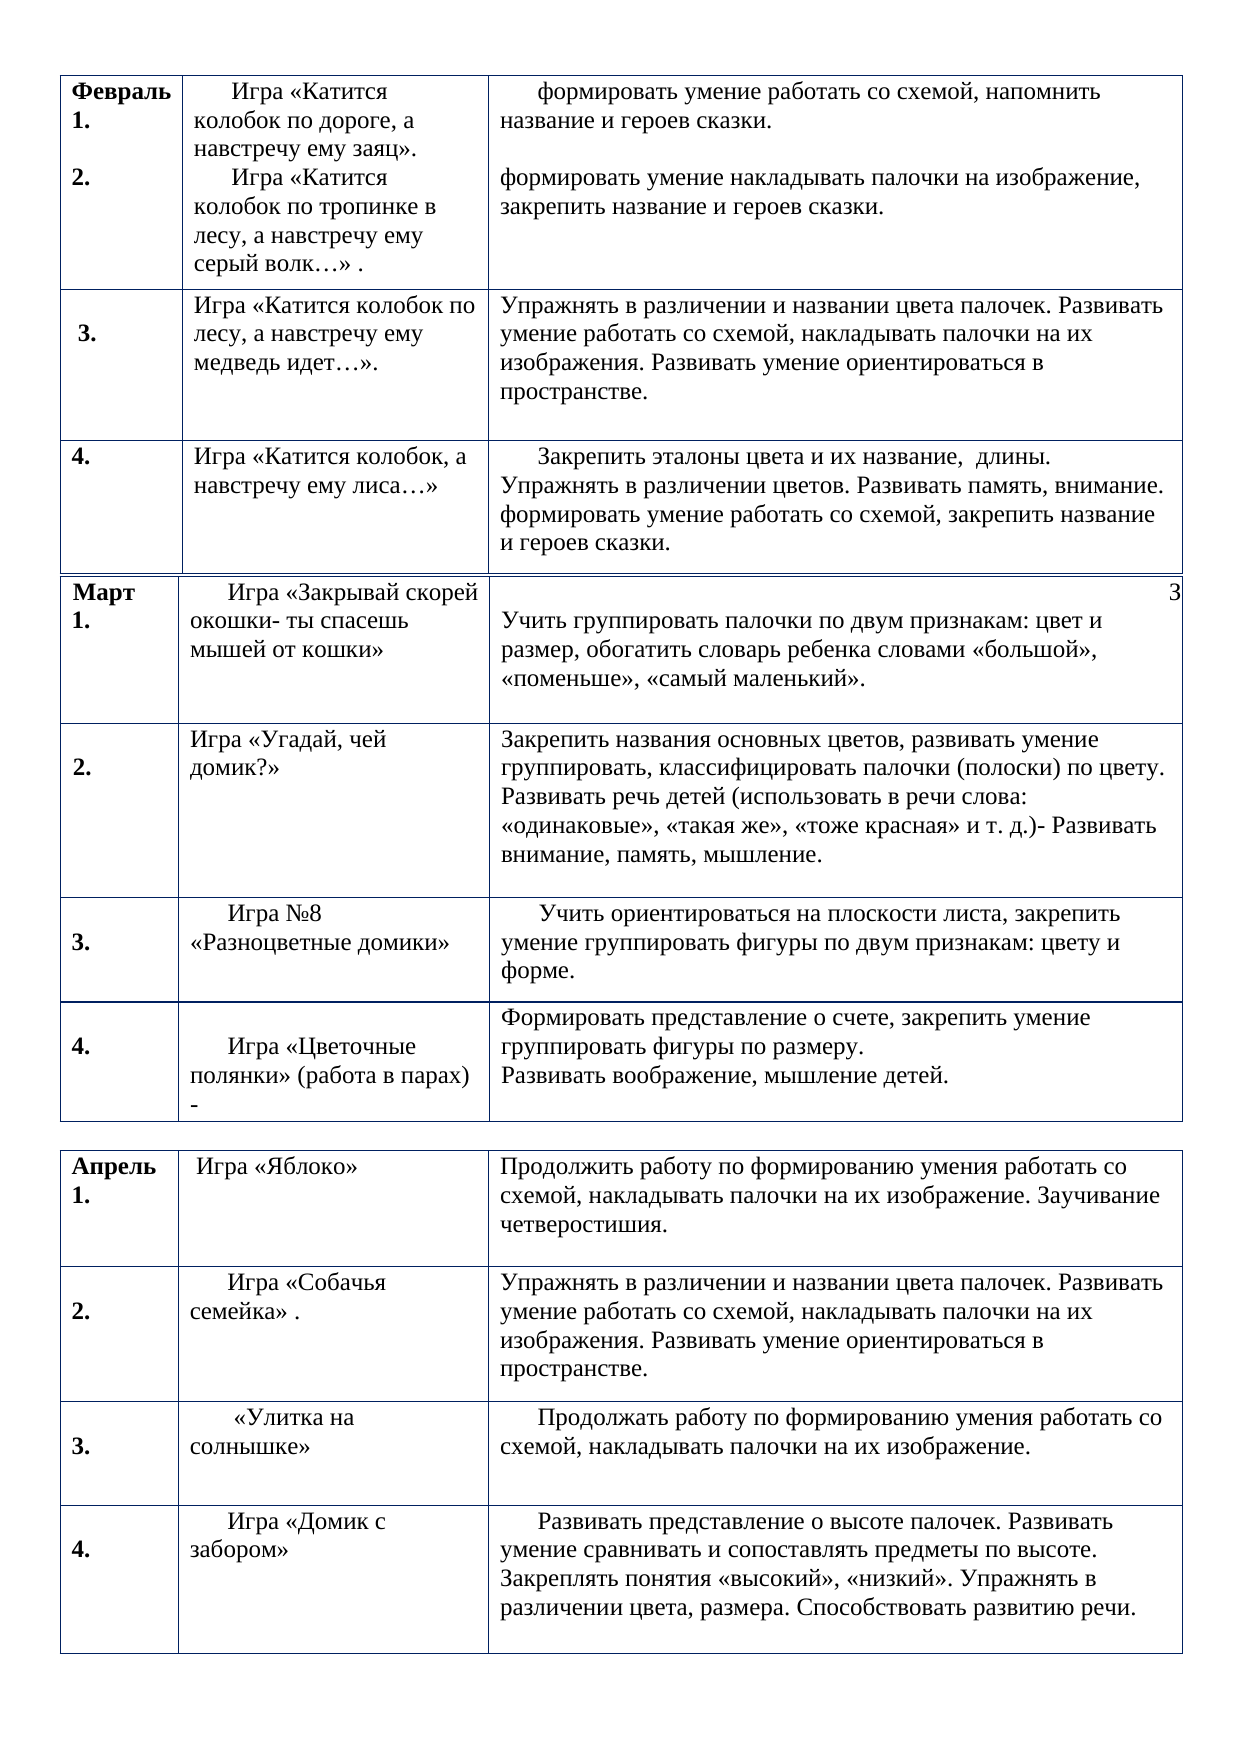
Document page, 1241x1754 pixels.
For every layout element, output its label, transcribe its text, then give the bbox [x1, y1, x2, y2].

table_header Игра «Катится колобок по дороге, а навстречу ему заяц». Игра «Катится колобок по тропинке в лесу, а навстречу ему серый волк…» . [183, 76, 488, 289]
table_cell 2. [61, 724, 178, 897]
table_cell Формировать представление о счете, закрепить умение группировать фигуры по размеру. Развивать воображение, мышление детей. [490, 1003, 1182, 1121]
table_cell 3. [61, 1402, 178, 1505]
table_cell 4. [61, 441, 182, 572]
table_cell Упражнять в различении и названии цвета палочек. Развивать умение работать со схемой, накладывать палочки на их изображения. Развивать умение ориентироваться в пространстве. [489, 1267, 1182, 1401]
table_cell Игра «Катится колобок по лесу, а навстречу ему медведь идет…». [183, 290, 488, 440]
table_cell 3. [61, 898, 178, 1001]
table_cell 4. [61, 1003, 178, 1121]
table_header Февраль 1. 2. [61, 76, 182, 289]
table_cell Игра «Цветочные полянки» (работа в парах) - [179, 1003, 489, 1121]
table_cell Игра «Собачья семейка» . [179, 1267, 488, 1401]
table_cell Игра «Домик с забором» [179, 1506, 488, 1653]
table_cell Упражнять в различении и названии цвета палочек. Развивать умение работать со схемой, накладывать палочки на их изображения. Развивать умение ориентироваться в пространстве. [489, 290, 1182, 440]
table_cell Игра «Угадай, чей домик?» [179, 724, 489, 897]
table_cell 4. [61, 1506, 178, 1653]
table_header Март 1. [61, 577, 178, 723]
table_header З Учить группировать палочки по двум признакам: цвет и размер, обогатить словарь ребенка словами «большой», «поменьше», «самый маленький». [490, 577, 1182, 723]
table_header формировать умение работать со схемой, напомнить название и героев сказки. формировать умение накладывать палочки на изображение, закрепить название и героев сказки. [489, 76, 1182, 289]
table_header Игра «Яблоко» [179, 1151, 488, 1266]
table_header Апрель 1. [61, 1151, 178, 1266]
table_cell Игра №8 «Разноцветные домики» [179, 898, 489, 1001]
table_cell Закрепить эталоны цвета и их название, длины. Упражнять в различении цветов. Развивать память, внимание. формировать умение работать со схемой, закрепить название и героев сказки. [489, 441, 1182, 572]
table_cell Продолжать работу по формированию умения работать со схемой, накладывать палочки на их изображение. [489, 1402, 1182, 1505]
table_header Продолжить работу по формированию умения работать со схемой, накладывать палочки на их изображение. Заучивание четверостишия. [489, 1151, 1182, 1266]
table_cell «Улитка на солнышке» [179, 1402, 488, 1505]
table_cell Закрепить названия основных цветов, развивать умение группировать, классифицировать палочки (полоски) по цвету. Развивать речь детей (использовать в речи слова: «одинаковые», «такая же», «тоже красная» и т. д.)- Развивать внимание, память, мышление. [490, 724, 1182, 897]
table_cell 2. [61, 1267, 178, 1401]
table_cell 3. [61, 290, 182, 440]
table_header Игра «Закрывай скорей окошки- ты спасешь мышей от кошки» [179, 577, 489, 723]
table_cell Игра «Катится колобок, а навстречу ему лиса…» [183, 441, 488, 572]
table_cell Учить ориентироваться на плоскости листа, закрепить умение группировать фигуры по двум признакам: цвету и форме. [490, 898, 1182, 1001]
